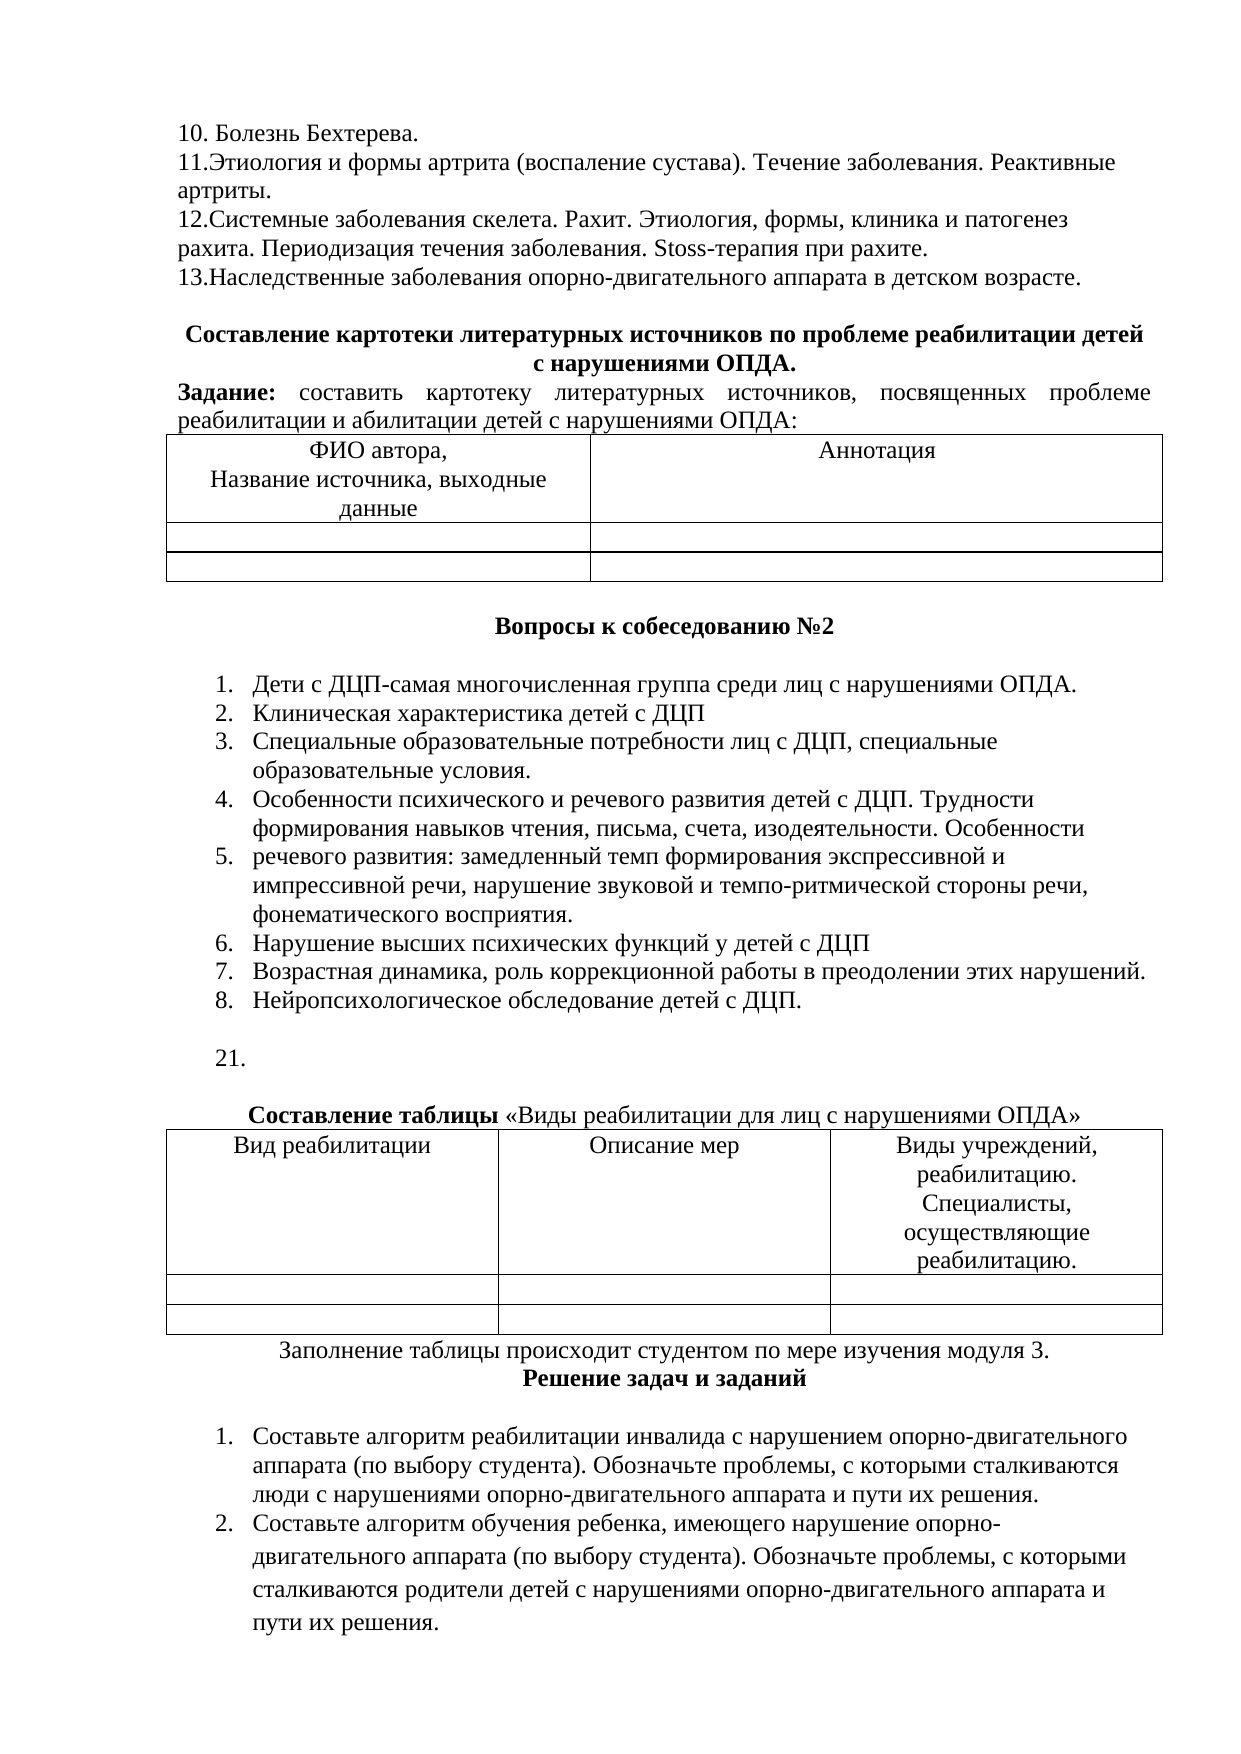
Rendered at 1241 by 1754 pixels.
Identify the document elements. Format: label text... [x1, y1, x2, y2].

table_cell [591, 553, 1162, 581]
table_header Виды учреждений, реабилитацию. Специалисты, осуществляющие реабилитацию. [831, 1130, 1162, 1274]
text Вопросы к собеседованию №2 [177, 611, 1152, 640]
text 12.Системные заболевания скелета. Рахит. Этиология, формы, клиника и патогенез рахита. Периодизация течения заболевания. Stoss-терапия при рахите. [177, 204, 1152, 262]
text Составление таблицы «Виды реабилитации для лиц с нарушениями ОПДА» [177, 1101, 1152, 1129]
table_cell [591, 523, 1162, 551]
table_cell [167, 1275, 498, 1304]
table_header Аннотация [591, 435, 1162, 522]
text Составление картотеки литературных источников по проблеме реабилитации детей с нарушениями ОПДА. [177, 319, 1152, 377]
text Решение задач и заданий [177, 1363, 1152, 1392]
list Специальные образовательные потребности лиц с ДЦП, специальные образовательные условия. [215, 726, 1152, 784]
list Составьте алгоритм реабилитации инвалида с нарушением опорно-двигательного аппарата (по выбору студента). Обозначьте проблемы, с которыми сталкиваются люди с нарушениями опорно-двигательного аппарата и пути их решения. [215, 1421, 1152, 1508]
table_cell [499, 1275, 830, 1304]
text 11.Этиология и формы артрита (воспаление сустава). Течение заболевания. Реактивные артриты. [177, 147, 1152, 204]
text 10. Болезнь Бехтерева. [177, 118, 1152, 147]
table_cell [167, 1305, 498, 1334]
list Дети с ДЦП-самая многочисленная группа среди лиц с нарушениями ОПДА. [215, 669, 1152, 698]
list речевого развития: замедленный темп формирования экспрессивной и импрессивной речи, нарушение звуковой и темпо-ритмической стороны речи, фонематического восприятия. [215, 841, 1152, 928]
list Составьте алгоритм обучения ребенка, имеющего нарушение опорно-двигательного аппарата (по выбору студента). Обозначьте проблемы, с которыми сталкиваются родители детей с нарушениями опорно-двигательного аппарата и пути их решения. [215, 1508, 1152, 1636]
text Задание: составить картотеку литературных источников, посвященных проблеме реабилитации и абилитации детей с нарушениями ОПДА: [177, 377, 1152, 434]
text Заполнение таблицы происходит студентом по мере изучения модуля 3. [177, 1335, 1152, 1363]
table_header Описание мер [499, 1130, 830, 1274]
text 13.Наследственные заболевания опорно-двигательного аппарата в детском возрасте. [177, 262, 1152, 291]
table_header Вид реабилитации [167, 1130, 498, 1274]
table_cell [167, 553, 590, 581]
table_cell [499, 1305, 830, 1334]
list Нейропсихологическое обследование детей с ДЦП. [215, 985, 1152, 1014]
list Клиническая характеристика детей с ДЦП [215, 698, 1152, 726]
list Нарушение высших психических функций у детей с ДЦП [215, 928, 1152, 956]
table_cell [167, 523, 590, 551]
list Особенности психического и речевого развития детей с ДЦП. Трудности формирования навыков чтения, письма, счета, изодеятельности. Особенности [215, 784, 1152, 841]
table_cell [831, 1305, 1162, 1334]
table_cell [831, 1275, 1162, 1304]
list Возрастная динамика, роль коррекционной работы в преодолении этих нарушений. [215, 956, 1152, 985]
table_header ФИО автора, Название источника, выходные данные [167, 435, 590, 522]
